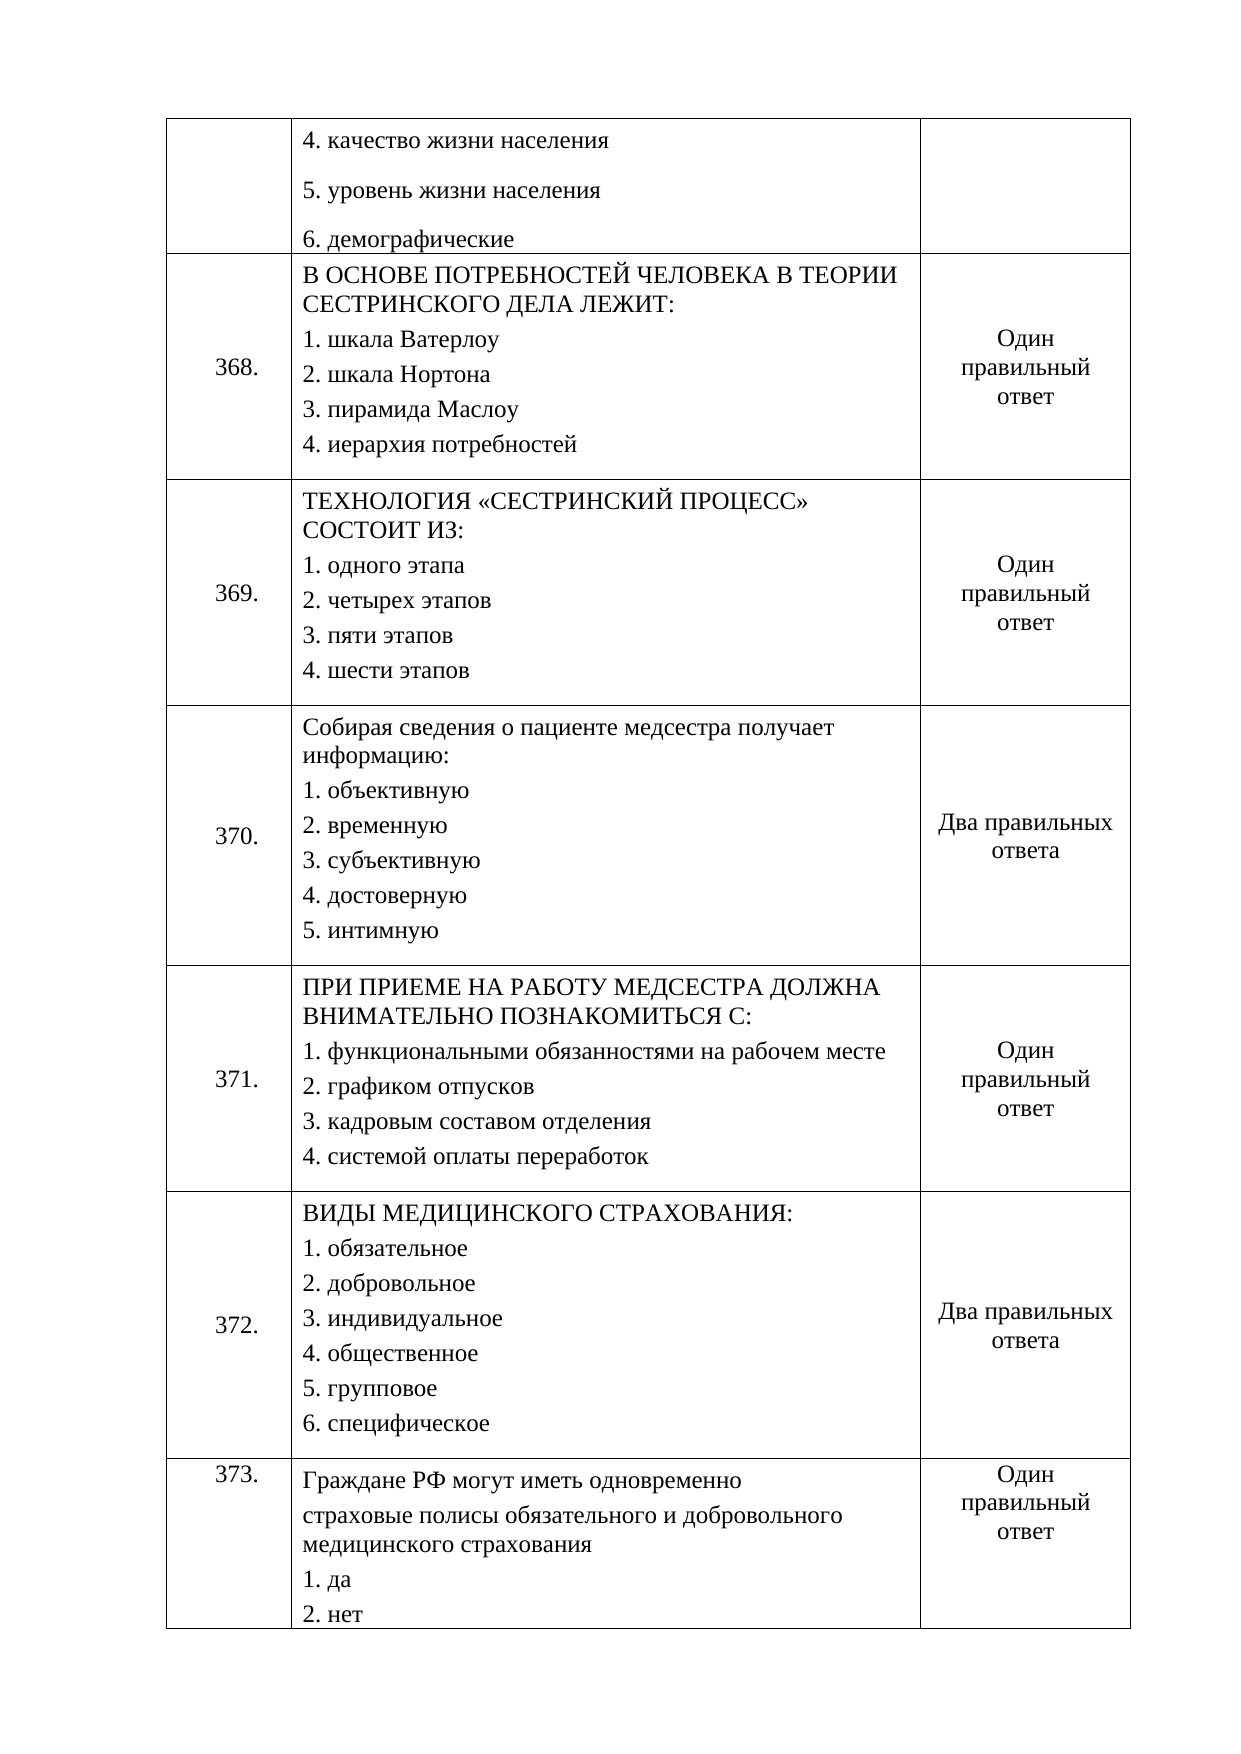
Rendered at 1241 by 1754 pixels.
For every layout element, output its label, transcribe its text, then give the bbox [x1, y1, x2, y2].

table_cell Собирая сведения о пациенте медсестра получает информацию: 1. объективную 2. временную 3. субъективную 4. достоверную 5. интимную [292, 706, 920, 965]
table_cell Два правильных ответа [921, 1192, 1130, 1458]
table_cell ВИДЫ МЕДИЦИНСКОГО СТРАХОВАНИЯ: 1. обязательное 2. добровольное 3. индивидуальное 4. общественное 5. групповое 6. специфическое [292, 1192, 920, 1458]
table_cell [292, 1459, 920, 1627]
table_cell [167, 254, 291, 479]
table_cell [167, 119, 291, 253]
table_cell [167, 966, 291, 1191]
table_cell В ОСНОВЕ ПОТРЕБНОСТЕЙ ЧЕЛОВЕКА В ТЕОРИИ СЕСТРИНСКОГО ДЕЛА ЛЕЖИТ: 1. шкала Ватерлоу 2. шкала Нортона 3. пирамида Маслоу 4. иерархия потребностей [292, 254, 920, 479]
table_cell Один правильный ответ [921, 254, 1130, 479]
table_cell [167, 480, 291, 704]
table_cell ТЕХНОЛОГИЯ «СЕСТРИНСКИЙ ПРОЦЕСС» СОСТОИТ ИЗ: 1. одного этапа 2. четырех этапов 3. пяти этапов 4. шести этапов [292, 480, 920, 704]
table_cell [921, 1459, 1130, 1627]
table_cell [167, 706, 291, 965]
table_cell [921, 119, 1130, 253]
table_cell Два правильных ответа [921, 706, 1130, 965]
table_cell [167, 1459, 291, 1627]
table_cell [292, 119, 920, 253]
table_cell Один правильный ответ [921, 966, 1130, 1191]
table_cell ПРИ ПРИЕМЕ НА РАБОТУ МЕДСЕСТРА ДОЛЖНА ВНИМАТЕЛЬНО ПОЗНАКОМИТЬСЯ С: 1. функциональными обязанностями на рабочем месте 2. графиком отпусков 3. кадровым составом отделения 4. системой оплаты переработок [292, 966, 920, 1191]
table_cell [167, 1192, 291, 1458]
table_cell Один правильный ответ [921, 480, 1130, 704]
